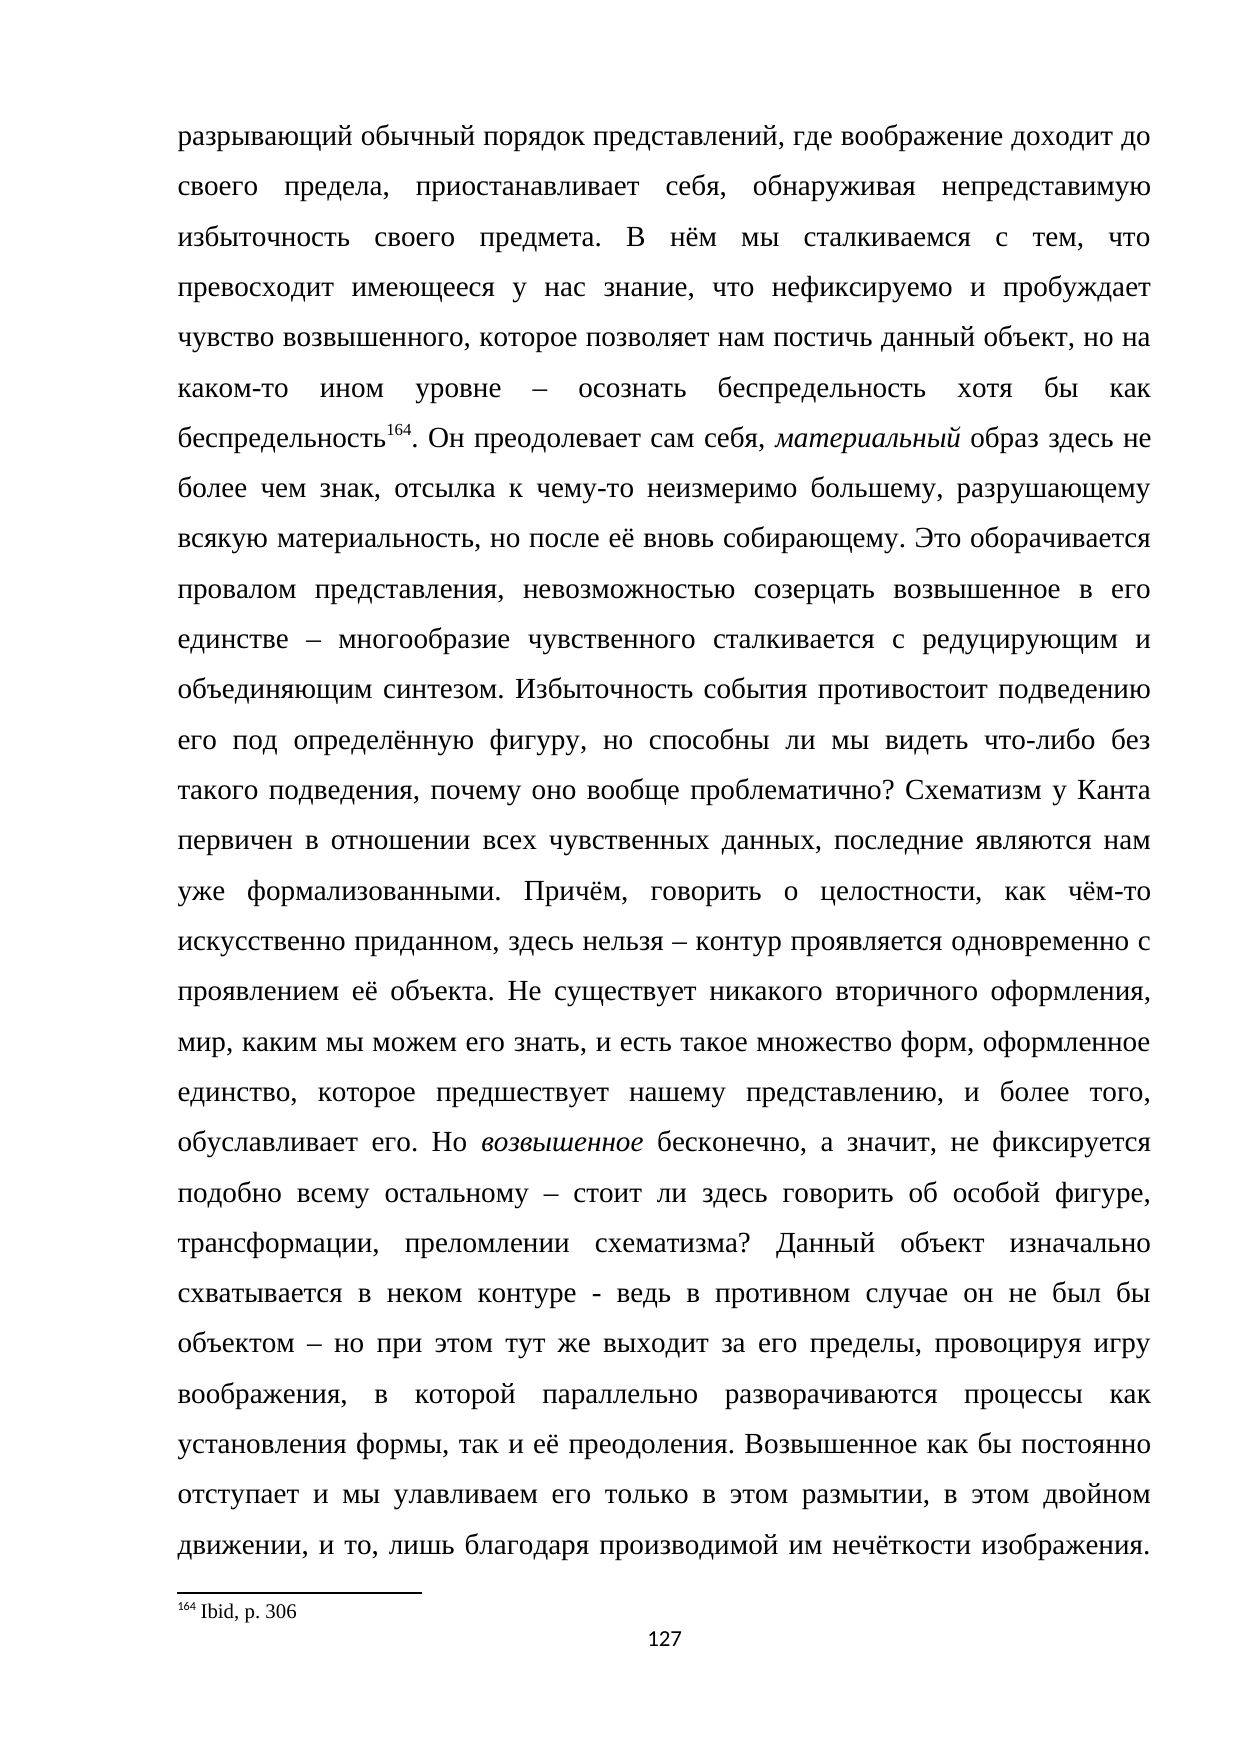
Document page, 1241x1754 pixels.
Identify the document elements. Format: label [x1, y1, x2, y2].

text [177, 118, 1152, 1560]
